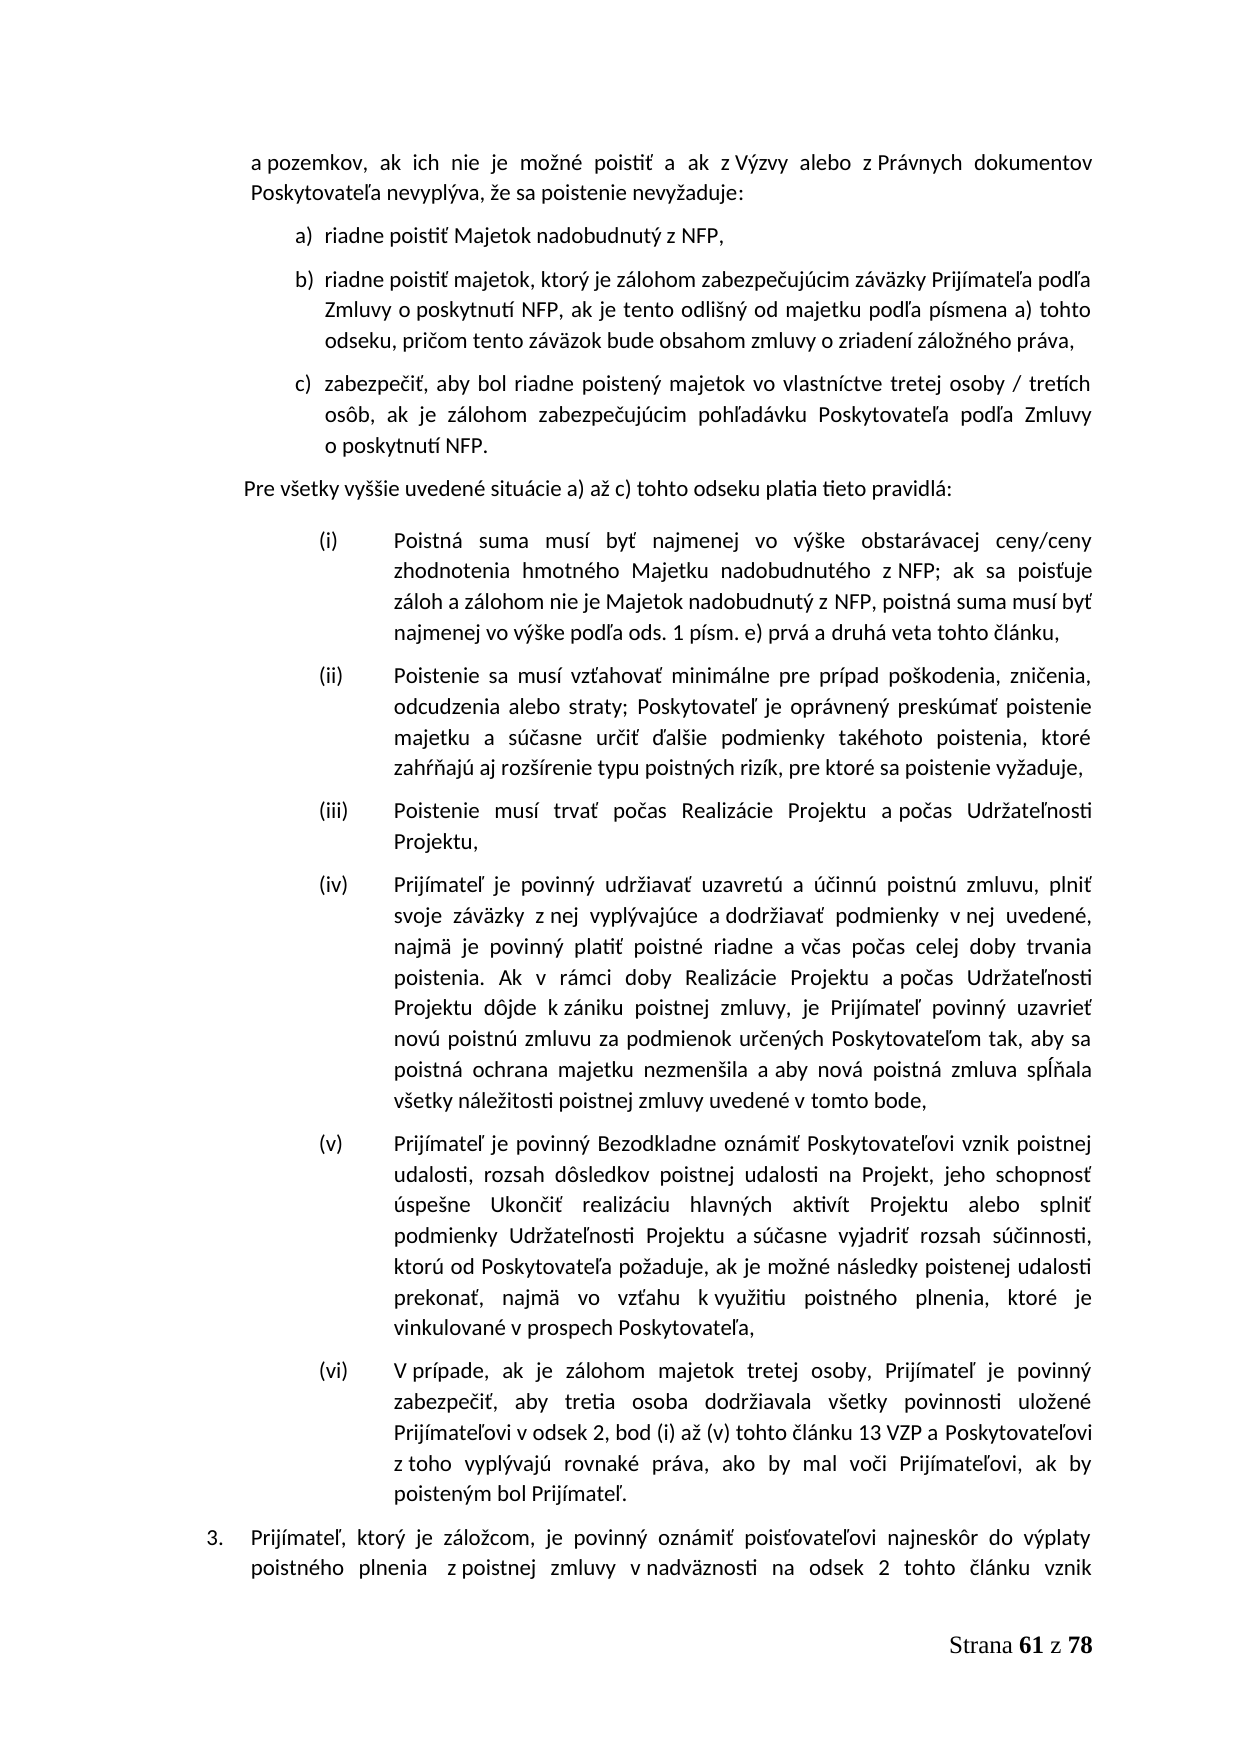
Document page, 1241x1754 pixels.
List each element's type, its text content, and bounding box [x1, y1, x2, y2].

list Poistenie sa musí vzťahovať minimálne pre prípad poškodenia, zničenia, odcudzenia alebo straty; Poskytovateľ je oprávnený preskúmať poistenie majetku a súčasne určiť ďalšie podmienky takéhoto poistenia, ktoré zahŕňajú aj rozšírenie typu poistných rizík, pre ktoré sa poistenie vyžaduje, [319, 661, 1092, 781]
list zabezpečiť, aby bol riadne poistený majetok vo vlastníctve tretej osoby / tretích osôb, ak je zálohom zabezpečujúcim pohľadávku Poskytovateľa podľa Zmluvy o poskytnutí NFP. [295, 369, 1092, 459]
list Poistenie musí trvať počas Realizácie Projektu a počas Udržateľnosti Projektu, [319, 797, 1092, 855]
list riadne poistiť majetok, ktorý je zálohom zabezpečujúcim záväzky Prijímateľa podľa Zmluvy o poskytnutí NFP, ak je tento odlišný od majetku podľa písmena a) tohto odseku, pričom tento záväzok bude obsahom zmluvy o zriadení záložného práva, [295, 265, 1092, 354]
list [206, 148, 1092, 206]
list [206, 1523, 1092, 1581]
text Pre všetky vyššie uvedené situácie a) až c) tohto odseku platia tieto pravidlá: [244, 474, 1092, 502]
list Prijímateľ je povinný udržiavať uzavretú a účinnú poistnú zmluvu, plniť svoje záväzky z nej vyplývajúce a dodržiavať podmienky v nej uvedené, najmä je povinný platiť poistné riadne a včas počas celej doby trvania poistenia. Ak v rámci doby Realizácie Projektu a počas Udržateľnosti Projektu dôjde k zániku poistnej zmluvy, je Prijímateľ povinný uzavrieť novú poistnú zmluvu za podmienok určených Poskytovateľom tak, aby sa poistná ochrana majetku nezmenšila a aby nová poistná zmluva spĺňala všetky náležitosti poistnej zmluvy uvedené v tomto bode, [319, 871, 1092, 1114]
list V prípade, ak je zálohom majetok tretej osoby, Prijímateľ je povinný zabezpečiť, aby tretia osoba dodržiavala všetky povinnosti uložené Prijímateľovi v odsek 2, bod (i) až (v) tohto článku 13 VZP a Poskytovateľovi z toho vyplývajú rovnaké práva, ako by mal voči Prijímateľovi, ak by poisteným bol Prijímateľ. [319, 1357, 1092, 1507]
list Poistná suma musí byť najmenej vo výške obstarávacej ceny/ceny zhodnotenia hmotného Majetku nadobudnutého z NFP; ak sa poisťuje záloh a zálohom nie je Majetok nadobudnutý z NFP, poistná suma musí byť najmenej vo výške podľa ods. 1 písm. e) prvá a druhá veta tohto článku, [319, 526, 1092, 646]
list riadne poistiť Majetok nadobudnutý z NFP, [295, 222, 1092, 250]
list Prijímateľ je povinný Bezodkladne oznámiť Poskytovateľovi vznik poistnej udalosti, rozsah dôsledkov poistnej udalosti na Projekt, jeho schopnosť úspešne Ukončiť realizáciu hlavných aktivít Projektu alebo splniť podmienky Udržateľnosti Projektu a súčasne vyjadriť rozsah súčinnosti, ktorú od Poskytovateľa požaduje, ak je možné následky poistenej udalosti prekonať, najmä vo vzťahu k využitiu poistného plnenia, ktoré je vinkulované v prospech Poskytovateľa, [319, 1129, 1092, 1341]
